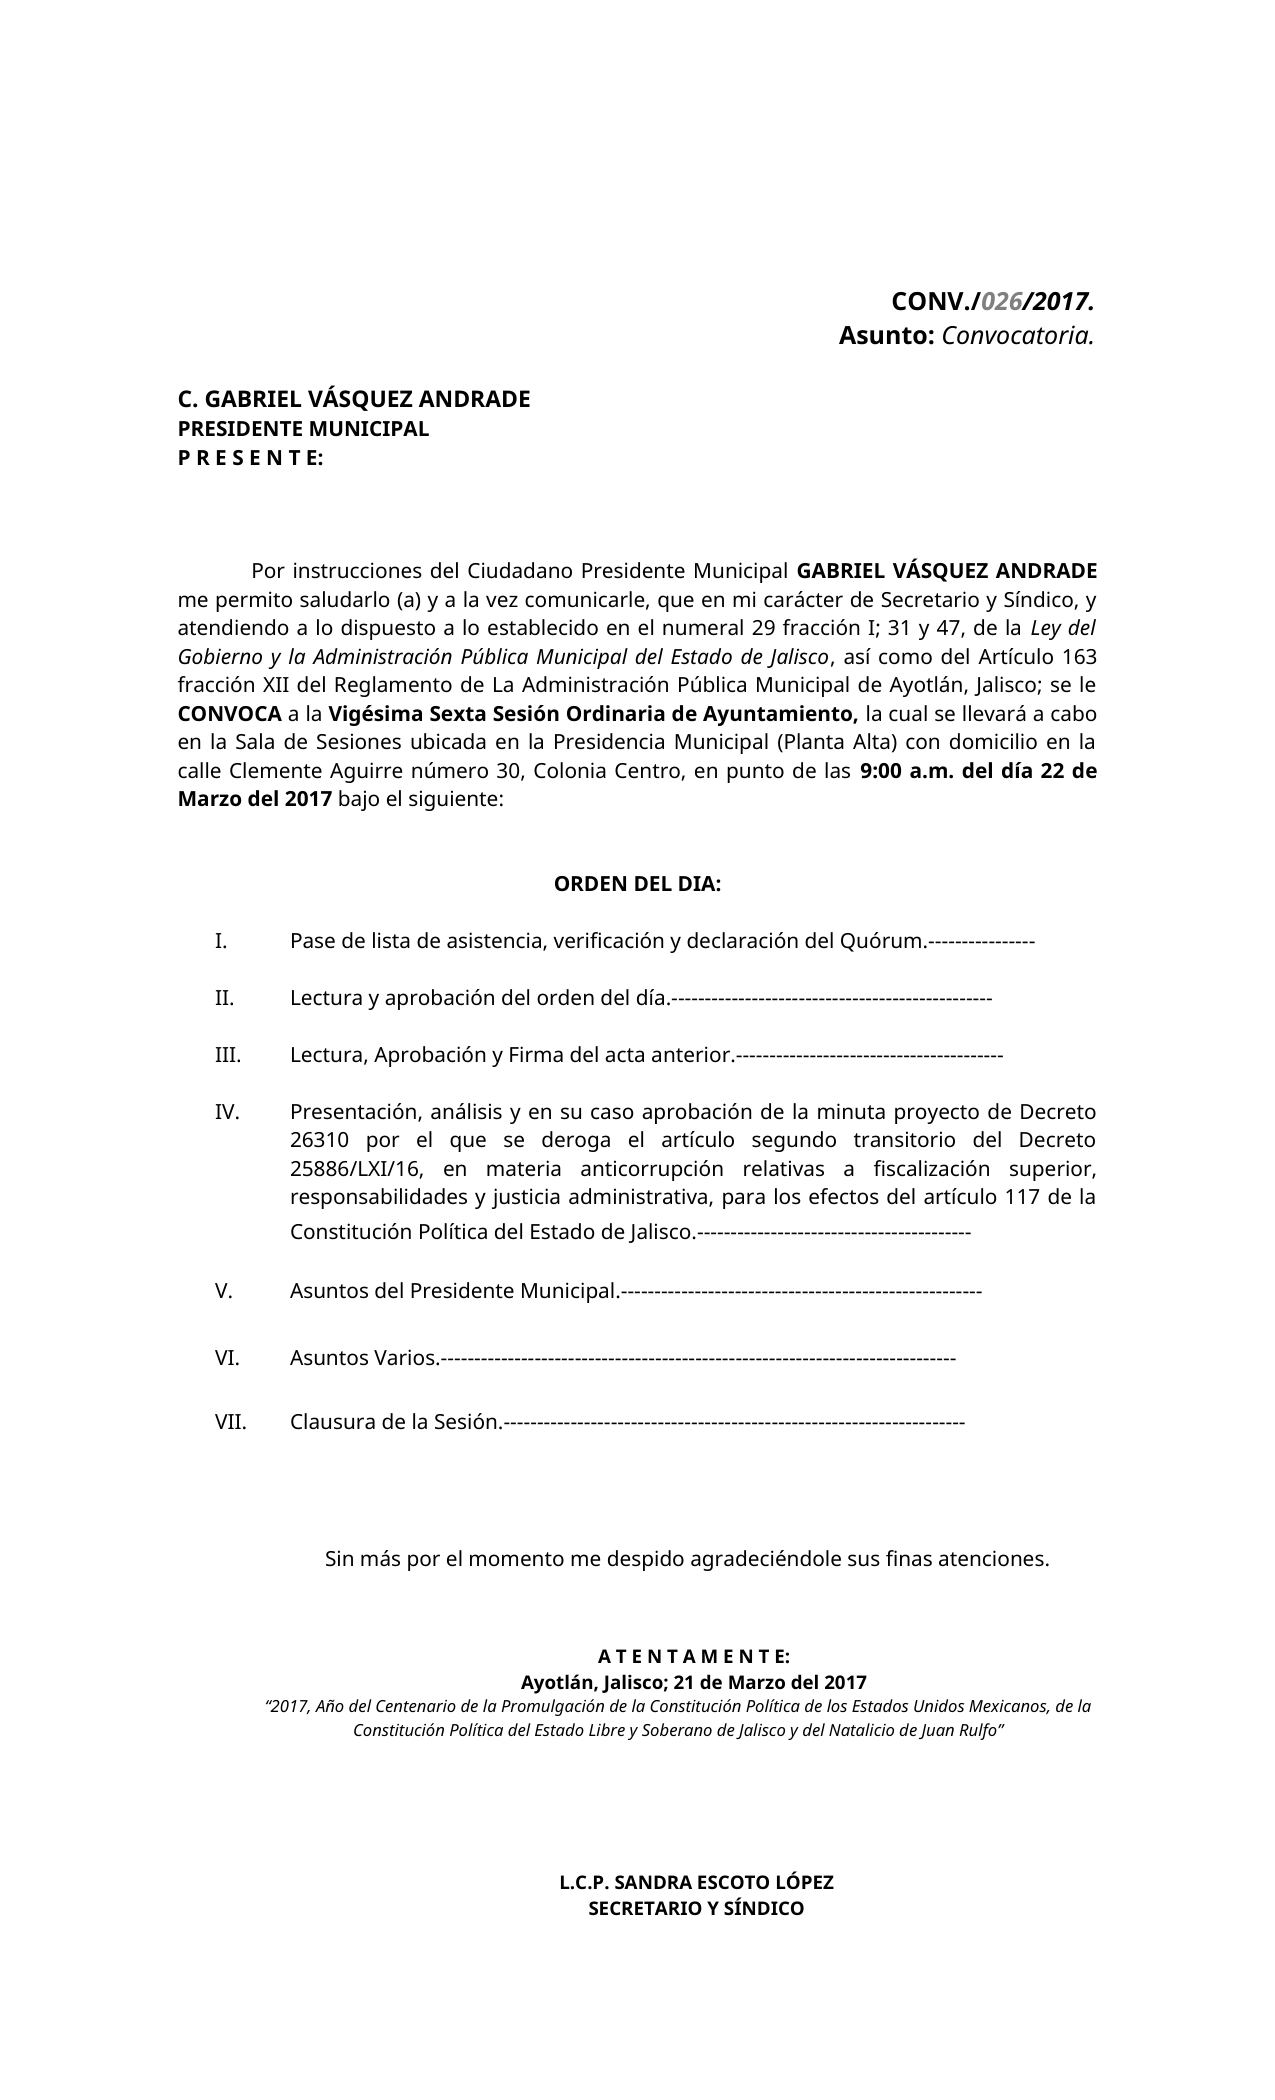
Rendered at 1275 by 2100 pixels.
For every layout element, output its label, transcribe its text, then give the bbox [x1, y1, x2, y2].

list Presentación, análisis y en su caso aprobación de la minuta proyecto de Decreto 26310 por el que se deroga el artículo segundo transitorio del Decreto 25886/LXI/16, en materia anticorrupción relativas a fiscalización superior, responsabilidades y justicia administrativa, para los efectos del artículo 117 de la Constitución Política del Estado de Jalisco.----------------------------------------- [215, 1097, 1098, 1248]
list Lectura y aprobación del orden del día.------------------------------------------------ [215, 983, 1098, 1012]
text Ayotlán, Jalisco; 21 de Marzo del 2017 [295, 1669, 1093, 1694]
list Asuntos Varios.----------------------------------------------------------------------------- [215, 1343, 1093, 1371]
text C. GABRIEL VÁSQUEZ ANDRADE [177, 383, 1098, 414]
list Clausura de la Sesión.--------------------------------------------------------------------- [215, 1407, 1093, 1436]
text CONV./026/2017. [177, 284, 981, 318]
list Asuntos del Presidente Municipal.------------------------------------------------------ [215, 1276, 1093, 1304]
text L.C.P. SANDRA ESCOTO LÓPEZ [295, 1869, 1098, 1895]
text Por instrucciones del Ciudadano Presidente Municipal GABRIEL VÁSQUEZ ANDRADE me permito saludarlo (a) y a la vez comunicarle, que en mi carácter de Secretario y Síndico, y atendiendo a lo dispuesto a lo establecido en el numeral 29 fracción I; 31 y 47, de la Ley del Gobierno y la Administración Pública Municipal del Estado de Jalisco, así como del Artículo 163 fracción XII del Reglamento de La Administración Pública Municipal de Ayotlán, Jalisco; se le CONVOCA a la Vigésima Sexta Sesión Ordinaria de Ayuntamiento, la cual se llevará a cabo en la Sala de Sesiones ubicada en la Presidencia Municipal (Planta Alta) con domicilio en la calle Clemente Aguirre número 30, Colonia Centro, en punto de las 9:00 a.m. del día 22 de Marzo del 2017 bajo el siguiente: [177, 557, 1098, 813]
text Asunto: Convocatoria. [177, 318, 1098, 352]
text CONV./026/2017. [1022, 284, 1098, 318]
text “2017, Año del Centenario de la Promulgación de la Constitución Política de los Estados Unidos Mexicanos, de la Constitución Política del Estado Libre y Soberano de Jalisco y del Natalicio de Juan Rulfo” [236, 1694, 1122, 1742]
text Sin más por el momento me despido agradeciéndole sus finas atenciones. [295, 1544, 1098, 1573]
text A T E N T A M E N T E: [295, 1643, 1093, 1669]
list Pase de lista de asistencia, verificación y declaración del Quórum.---------------- [215, 926, 1098, 955]
text PRESIDENTE MUNICIPAL [177, 414, 1098, 443]
text P R E S E N T E: [177, 443, 1098, 471]
text SECRETARIO Y SÍNDICO [295, 1895, 1098, 1921]
list Lectura, Aprobación y Firma del acta anterior.---------------------------------------- [215, 1040, 1098, 1068]
text ORDEN DEL DIA: [177, 869, 1098, 898]
